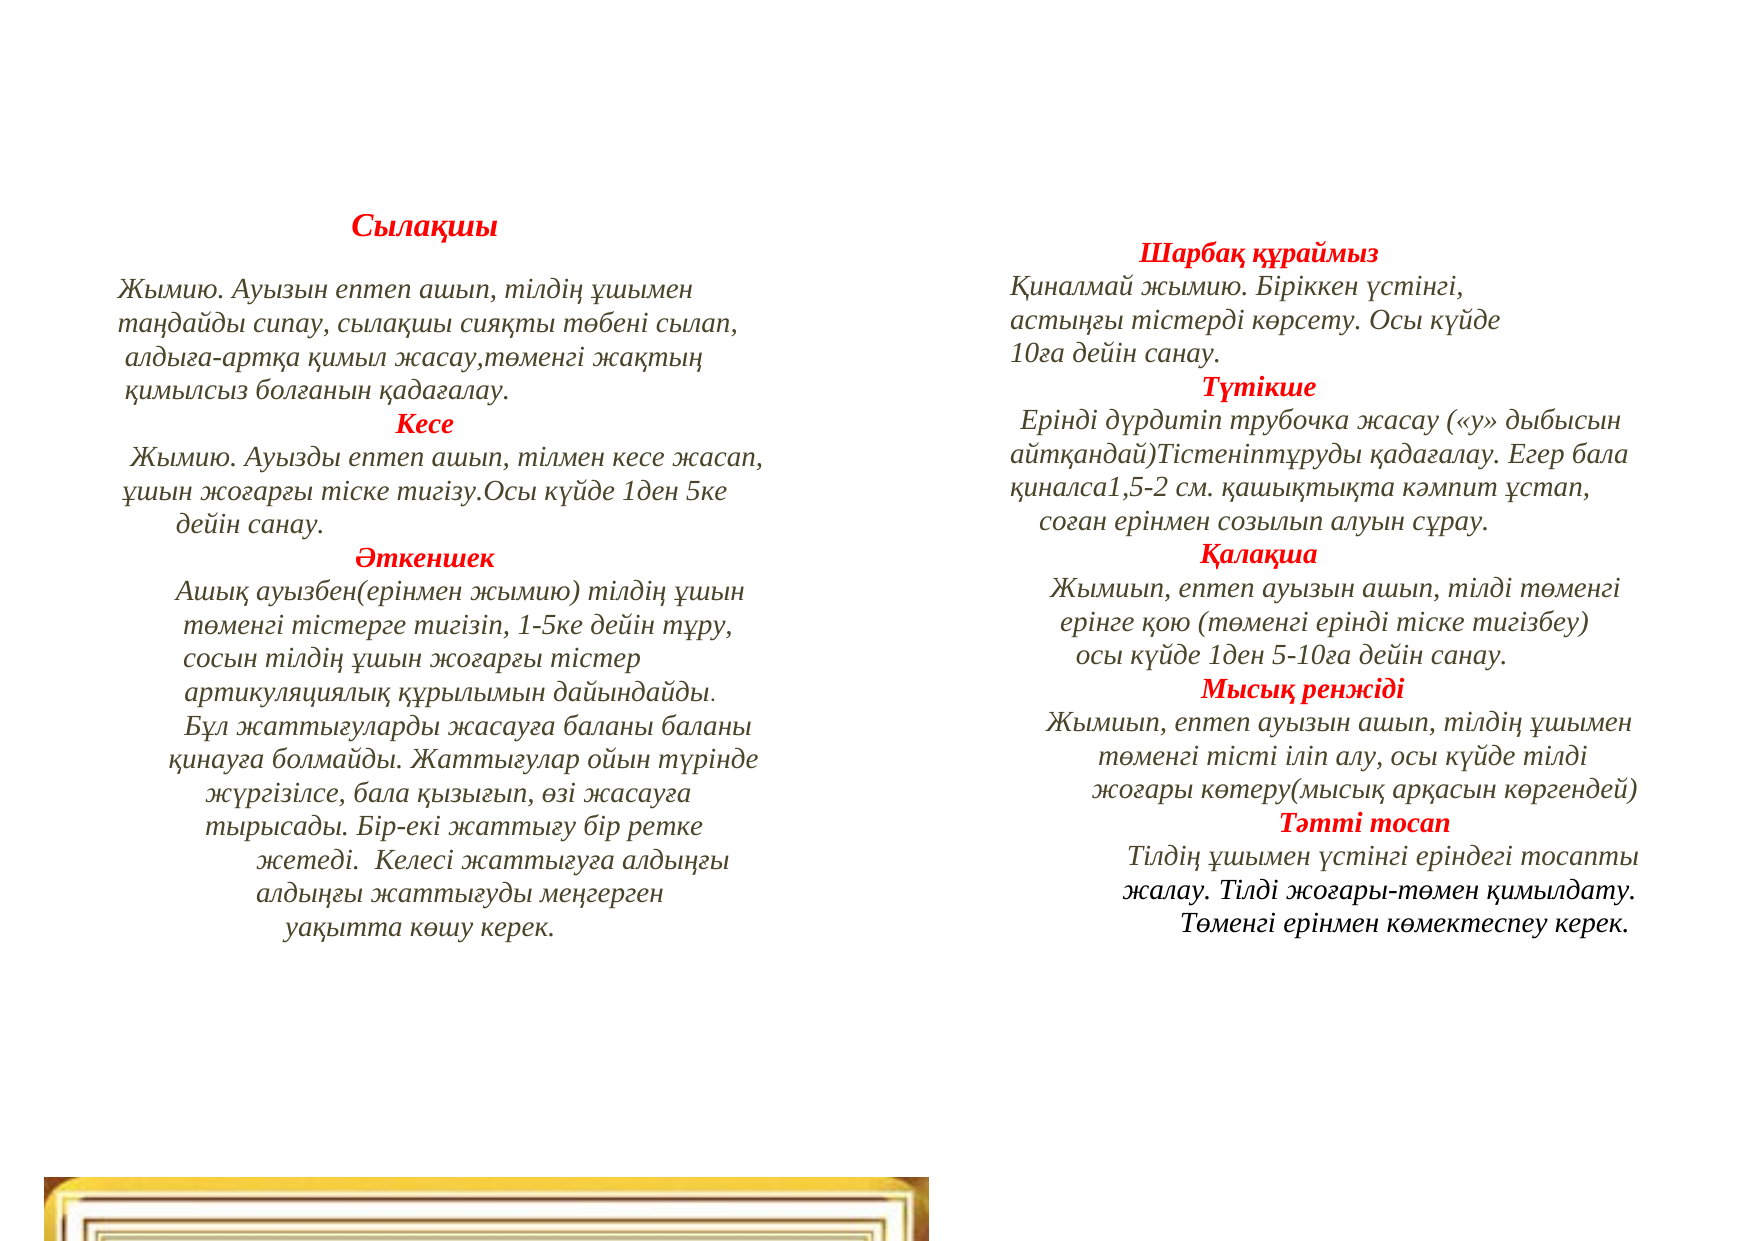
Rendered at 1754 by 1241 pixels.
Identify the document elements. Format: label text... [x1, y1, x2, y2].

text Жымию. Ауызды ептеп ашып, тілмен кесе жасап, ұшын жоғарғы тіске тигізу.Осы күйде 1ден 5ке [44, 439, 805, 506]
text сосын тілдің ұшын жоғарғы тістер [44, 641, 805, 674]
text артикуляциялық құрылымын дайындайды. [44, 674, 805, 708]
text жоғары көтеру(мысық арқасын көргендей) [878, 771, 1639, 805]
text Бұл жаттығуларды жасауға баланы баланы [44, 708, 805, 741]
text Шарбақ құраймыз [878, 235, 1639, 268]
text дейін санау. [44, 506, 805, 540]
text Ашық ауызбен(ерінмен жымию) тілдің ұшын [44, 573, 805, 607]
text Қиналмай жымию. Біріккен үстінгі, [878, 268, 1639, 302]
text таңдайды сипау, сылақшы сияқты төбені сылап, [44, 305, 805, 339]
text қиналса1,5-. қашықтықта кәмпит ұстап, [878, 469, 1639, 503]
text Мысық ренжіді [878, 671, 1639, 704]
text Жымиып, ептеп ауызын ашып, тілдің ұшымен [878, 704, 1639, 738]
text алдыға-артқа қимыл жасау,төменгі жақтың [44, 339, 805, 372]
text Ерінді дүрдитіп трубочка жасау («у» дыбысын [878, 402, 1639, 436]
text уақытта көшу керек. [44, 909, 805, 942]
text айтқандай)Тістеніптұруды қадағалау. Егер бала [878, 436, 1639, 469]
text тырысады. Бір-екі жаттығу бір ретке [44, 808, 805, 842]
text Жымиып, ептеп ауызын ашып, тілді төменгі [878, 570, 1639, 604]
text Қалақша [878, 537, 1639, 570]
text астыңғы тістерді көрсету. Осы күйде [878, 302, 1639, 335]
text жетеді. Келесі жаттығуға алдыңғы [44, 842, 805, 875]
text Тілдің ұшымен үстінгі еріндегі тосапты [878, 838, 1639, 872]
text Түтікше [878, 369, 1639, 402]
text Тәтті тосап [878, 805, 1639, 838]
text Кесе [44, 406, 805, 439]
text Әткеншек [44, 540, 805, 573]
text Жымию. Ауызын ептеп ашып, тілдің ұшымен [44, 272, 805, 305]
text Сылақшы [44, 205, 805, 244]
text төменгі тістерге тигізіп, 1-5ке дейін тұру, [44, 607, 805, 641]
text 10ға дейін санау. [878, 335, 1639, 369]
text төменгі тісті іліп алу, осы күйде тілді [878, 738, 1639, 771]
text жүргізілсе, бала қызығып, өзі жасауға [44, 775, 805, 808]
text қимылсыз болғанын қадағалау. [44, 372, 805, 406]
text алдыңғы жаттығуды меңгерген [44, 875, 805, 909]
text жалау. Тілді жоғары-төмен қимылдату. [878, 872, 1639, 906]
text соған ерінмен созылып алуын сұрау. [878, 503, 1639, 537]
text осы күйде 1ден 5-10ға дейін санау. [878, 637, 1639, 671]
text ерінге қою (төменгі ерінді тіске тигізбеу) [878, 604, 1639, 637]
picture [44, 1177, 929, 1241]
text қинауға болмайды. Жаттығулар ойын түрінде [44, 741, 805, 775]
text Төменгі ерінмен көмектеспеу керек. [878, 906, 1639, 939]
